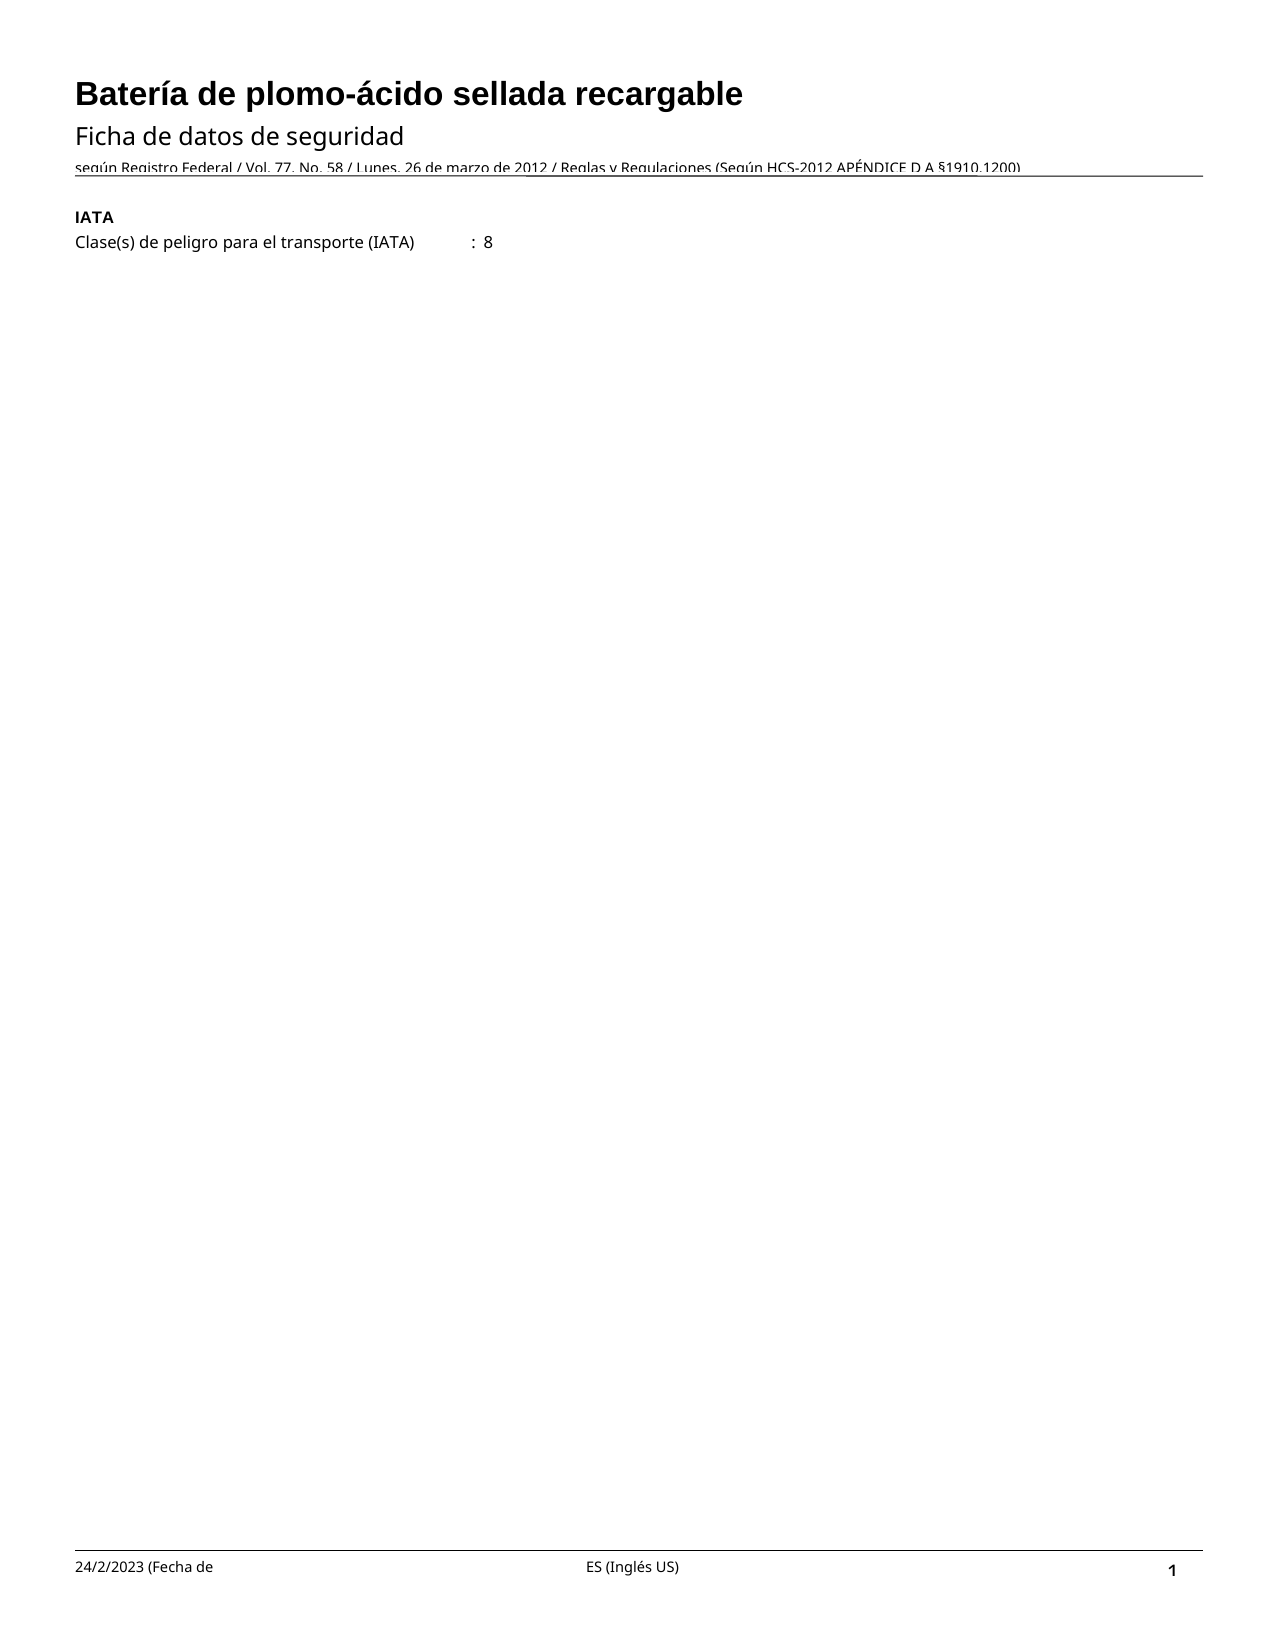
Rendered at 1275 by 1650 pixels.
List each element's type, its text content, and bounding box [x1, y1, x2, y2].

text Clase(s) de peligro para el transporte (IATA) : 8 [75, 231, 1217, 253]
text IATA [75, 208, 1217, 227]
